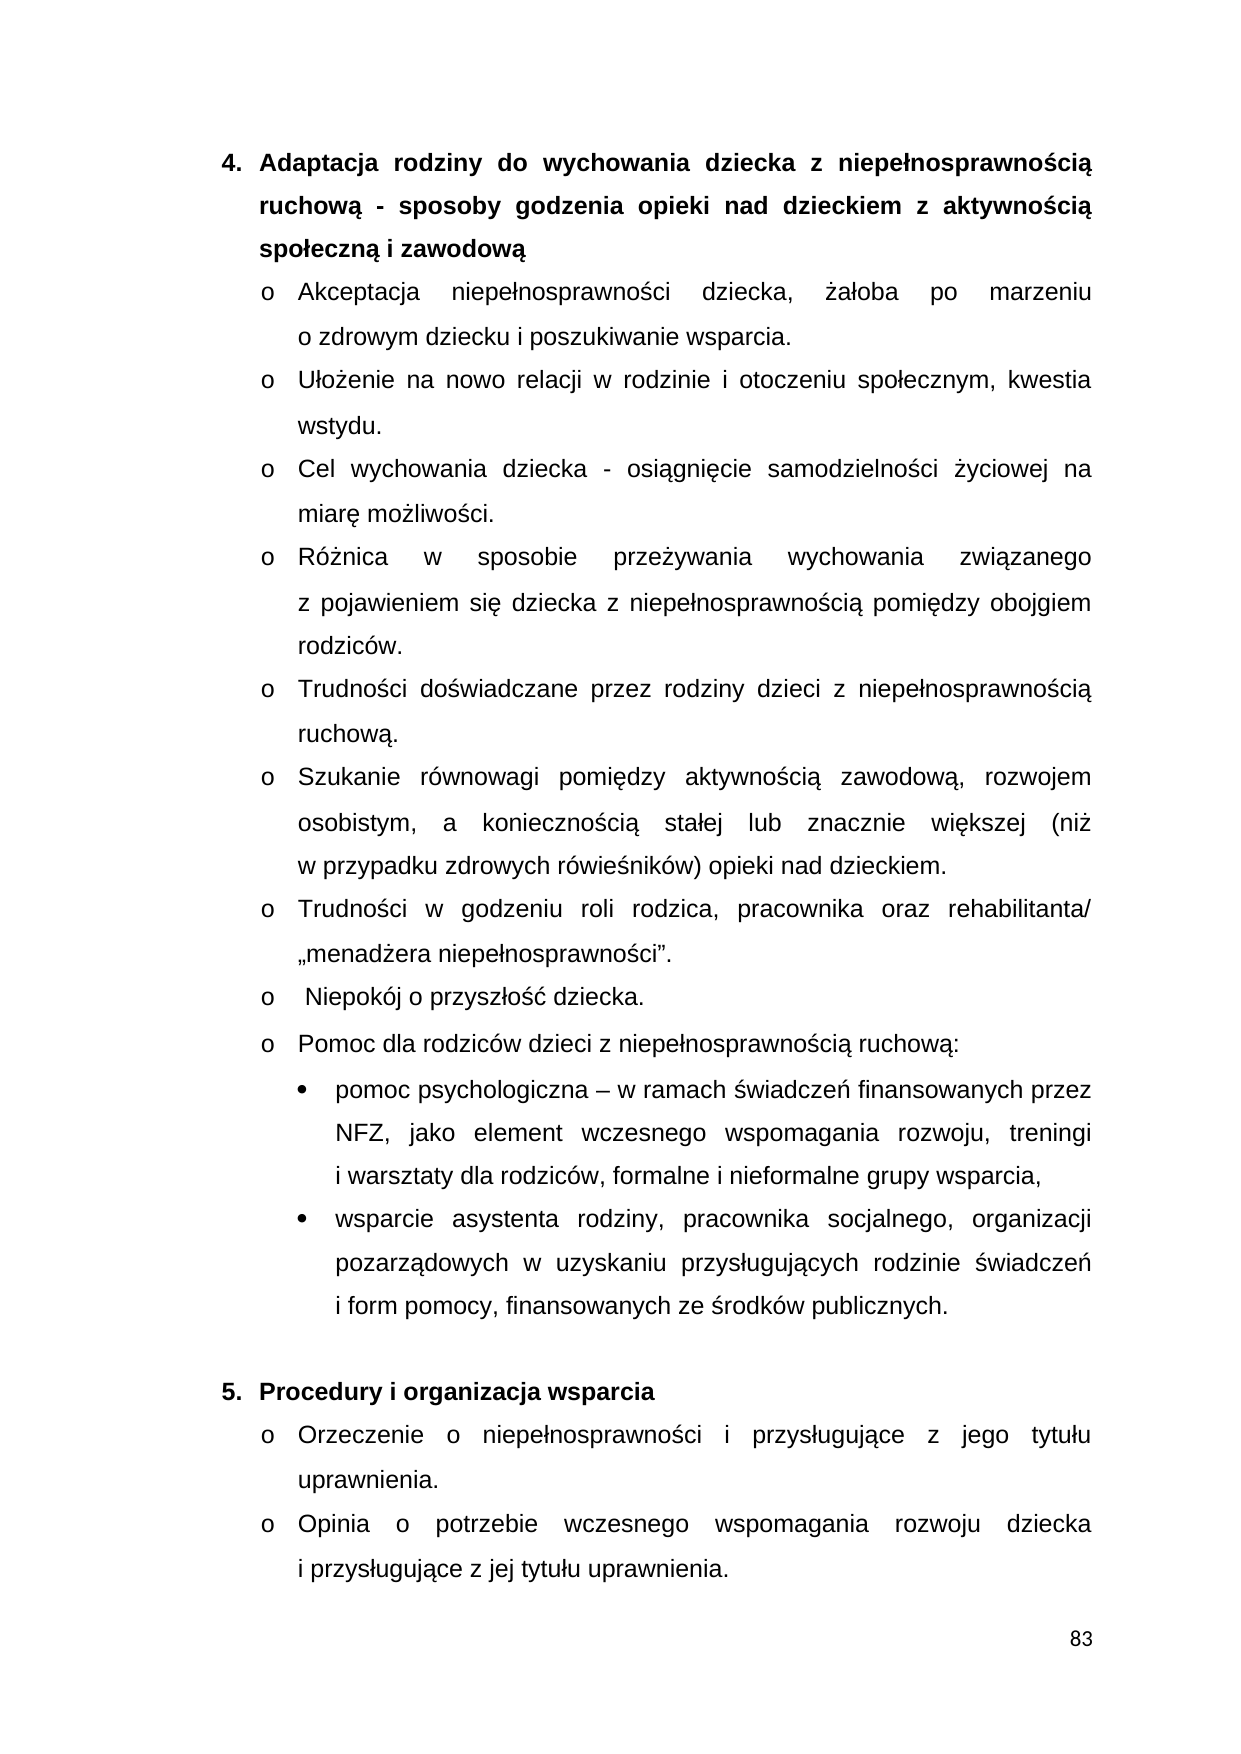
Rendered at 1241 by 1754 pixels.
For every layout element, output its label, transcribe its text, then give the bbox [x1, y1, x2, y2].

list wsparcie asystenta rodziny, pracownika socjalnego, organizacji pozarządowych w uzyskaniu przysługujących rodzinie świadczeń i form pomocy, finansowanych ze środków publicznych. [298, 1204, 1093, 1319]
list Procedury i organizacja wsparcia [221, 1377, 1093, 1406]
list Opinia o potrzebie wczesnego wspomagania rozwoju dziecka i przysługujące z jej tytułu uprawnienia. [260, 1509, 1093, 1583]
list Trudności w godzeniu roli rodzica, pracownika oraz rehabilitanta/ „menadżera niepełnosprawności”. [260, 894, 1093, 968]
list Różnica w sposobie przeżywania wychowania związanego z pojawieniem się dziecka z niepełnosprawnością pomiędzy obojgiem rodziców. [260, 542, 1093, 659]
list Niepokój o przyszłość dziecka. [260, 982, 1093, 1013]
list Adaptacja rodziny do wychowania dziecka z niepełnosprawnością ruchową - sposoby godzenia opieki nad dzieckiem z aktywnością społeczną i zawodową [221, 148, 1093, 263]
list Trudności doświadczane przez rodziny dzieci z niepełnosprawnością ruchową. [260, 674, 1093, 748]
list Pomoc dla rodziców dzieci z niepełnosprawnością ruchową: [260, 1029, 1093, 1059]
list Cel wychowania dziecka - osiągnięcie samodzielności życiowej na miarę możliwości. [260, 454, 1093, 528]
list Orzeczenie o niepełnosprawności i przysługujące z jego tytułu uprawnienia. [260, 1420, 1093, 1494]
list Szukanie równowagi pomiędzy aktywnością zawodową, rozwojem osobistym, a koniecznością stałej lub znacznie większej (niż w przypadku zdrowych rówieśników) opieki nad dzieckiem. [260, 762, 1093, 879]
list Akceptacja niepełnosprawności dziecka, żałoba po marzeniu o zdrowym dziecku i poszukiwanie wsparcia. [260, 277, 1093, 351]
list Ułożenie na nowo relacji w rodzinie i otoczeniu społecznym, kwestia wstydu. [260, 365, 1093, 439]
list pomoc psychologiczna – w ramach świadczeń finansowanych przez NFZ, jako element wczesnego wspomagania rozwoju, treningi i warsztaty dla rodziców, formalne i nieformalne grupy wsparcia, [298, 1075, 1093, 1190]
